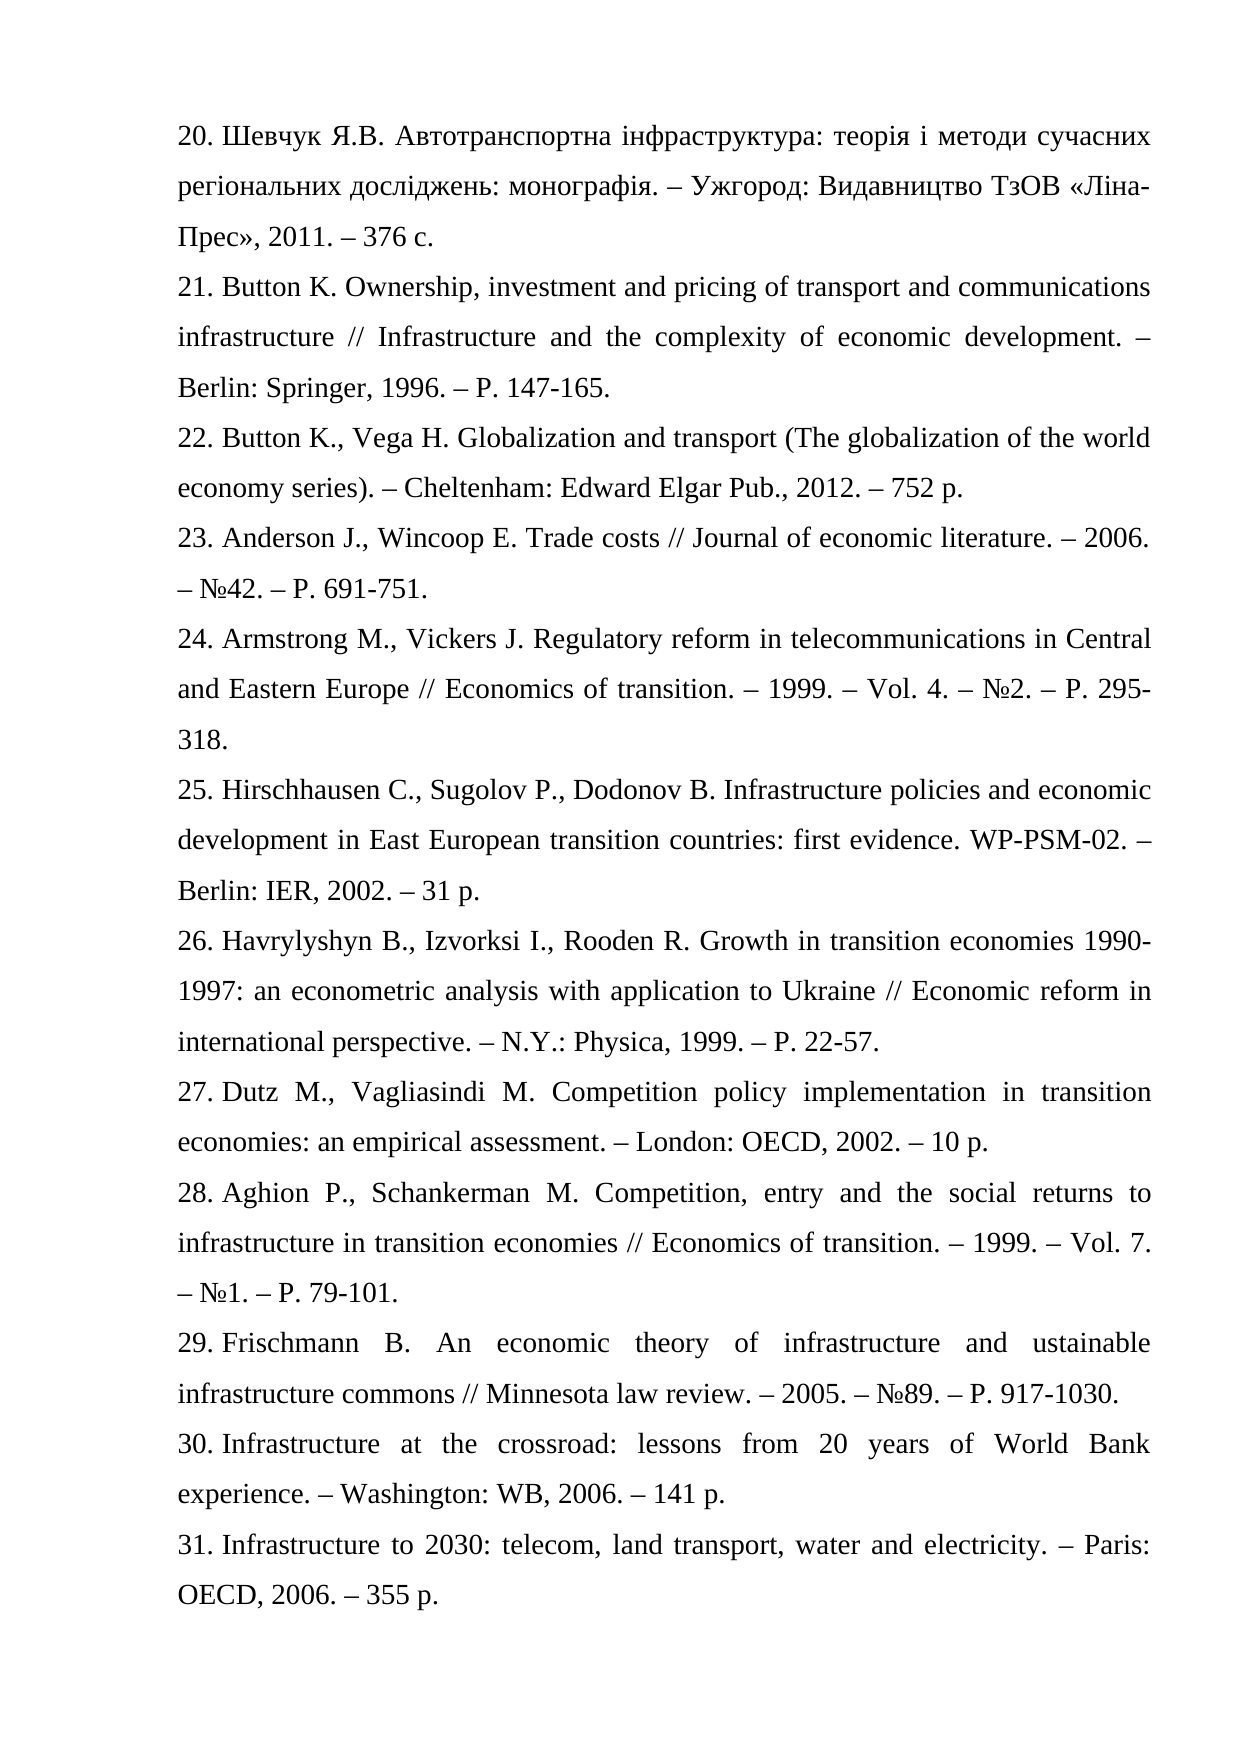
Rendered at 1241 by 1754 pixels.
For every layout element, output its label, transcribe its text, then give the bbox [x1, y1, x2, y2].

list Dutz M., Vagliasindi M. Competition policy implementation in transition economies: an empirical assessment. – London: OECD, 2002. – 10 p. [177, 1074, 1152, 1158]
list Infrastructure to 2030: telecom, land transport, water and electricity. – Paris: OECD, 2006. – 355 p. [177, 1527, 1152, 1611]
list Aghion P., Schankerman M. Competition, entry and the social returns to infrastructure in transition economies // Economics of transition. – 1999. – Vol. 7. – №1. – P. 79-101. [177, 1175, 1152, 1309]
list Anderson J., Wincoop Е. Trade costs // Journal of economic literature. – 2006. – №42. – Р. 691-751. [177, 521, 1152, 604]
list Шевчук Я.В. Автотранспортна інфраструктура: теорія і методи сучасних регіональних досліджень: монографія. – Ужгород: Видавництво ТзОВ «Ліна-Прес», 2011. – 376 с. [177, 118, 1152, 252]
list Infrastructure at the crossroad: lessons from 20 years of World Bank experience. – Washington: WB, 2006. – 141 p. [177, 1426, 1152, 1510]
list Armstrong M., Vickers J. Regulatory reform in telecommunications in Central and Eastern Europe // Economics of transition. – 1999. – Vol. 4. – №2. – P. 295-318. [177, 621, 1152, 755]
list Frischmann B. An economic theory of infrastructure and ustainable infrastructure commons // Minnesota law review. – 2005. – №89. – P. 917-1030. [177, 1326, 1152, 1409]
list Button K. Ownership, investment and pricing of transport and communications infrastructure // Infrastructure and the complexity of economic development. – Berlin: Springer, 1996. – Р. 147-165. [177, 269, 1152, 403]
list Button K., Vega H. Globalization and transport (The globalization of the world economy series). – Сheltenham: Edward Elgar Pub., 2012. – 752 p. [177, 420, 1152, 504]
list Hirschhausen C., Sugolov P., Dodonov B. Infrastructure policies and economic development in East European transition countries: first evidence. WP-PSM-02. – Berlin: IER, 2002. – 31 p. [177, 772, 1152, 906]
list Havrylyshyn B., Izvorksi I., Rooden R. Growth in transition economies 1990-1997: an econometric analysis with application to Ukraine // Economic reform in international perspective. – N.Y.: Physica, 1999. – P. 22-57. [177, 923, 1152, 1057]
